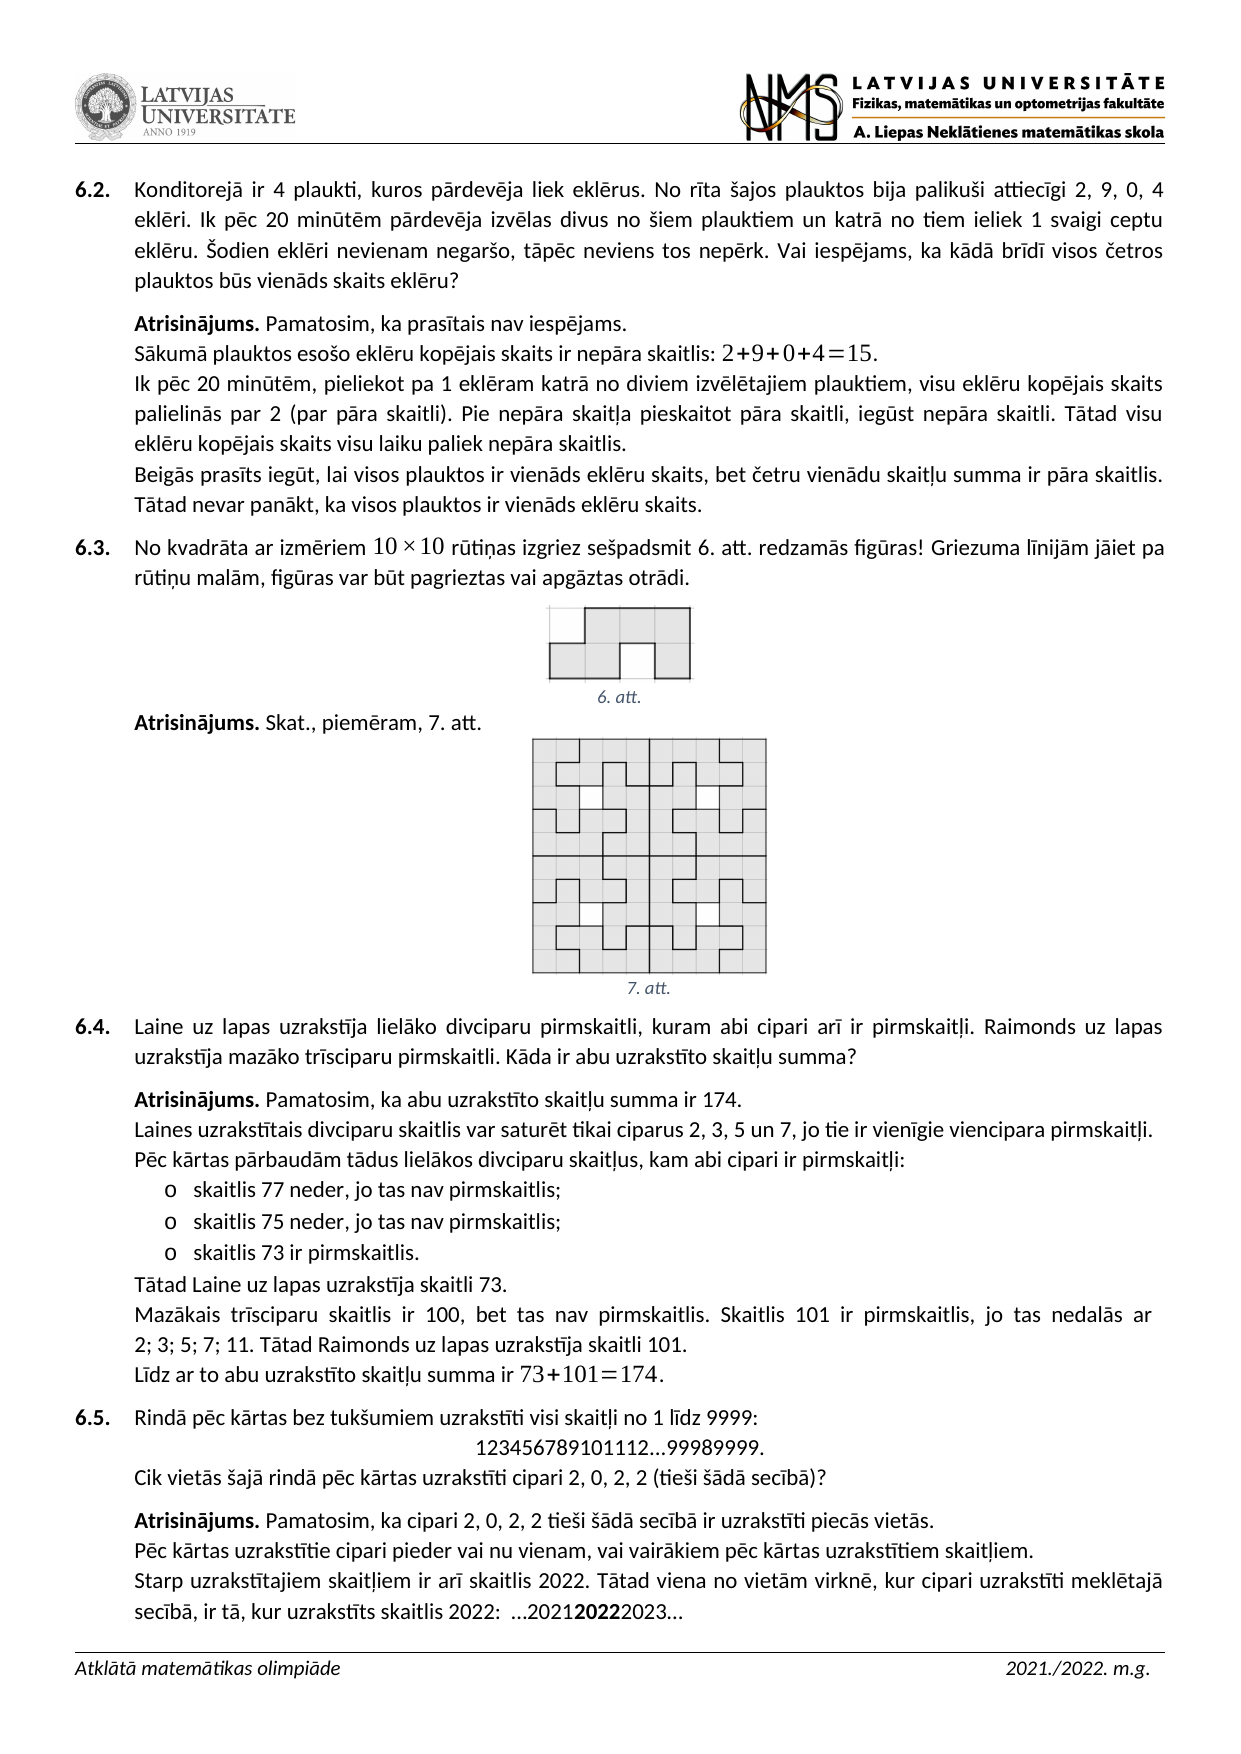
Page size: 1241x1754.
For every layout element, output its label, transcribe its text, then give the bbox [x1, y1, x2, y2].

text Līdz ar to abu uzrakstīto skaitļu summa ir . [134, 1360, 1165, 1388]
text Laines uzrakstītais divciparu skaitlis var saturēt tikai ciparus 2, 3, 5 un 7, jo tie ir vienīgie viencipara pirmskaitļi. [134, 1115, 1165, 1143]
text Pēc kārtas uzrakstītie cipari pieder vai nu vienam, vai vairākiem pēc kārtas uzrakstītiem skaitļiem. [134, 1536, 1165, 1564]
text 6.4. Laine uz lapas uzrakstīja lielāko divciparu pirmskaitli, kuram abi cipari arī ir pirmskaitļi. Raimonds uz lapas uzrakstīja mazāko trīsciparu pirmskaitli. Kāda ir abu uzrakstīto skaitļu summa? [75, 1012, 1165, 1070]
list skaitlis 75 neder, jo tas nav pirmskaitlis; [164, 1207, 1165, 1236]
text Pēc kārtas pārbaudām tādus lielākos divciparu skaitļus, kam abi cipari ir pirmskaitļi: [134, 1145, 1165, 1173]
text Atrisinājums. Pamatosim, ka abu uzrakstīto skaitļu summa ir 174. [134, 1085, 1165, 1113]
text Atrisinājums. Skat., piemēram, 7. att. [134, 708, 1165, 736]
text Cik vietās šajā rindā pēc kārtas uzrakstīti cipari 2, 0, 2, 2 (tieši šādā secībā)? [134, 1463, 1165, 1491]
list skaitlis 77 neder, jo tas nav pirmskaitlis; [164, 1175, 1165, 1204]
picture [531, 737, 768, 975]
text 6.5. Rindā pēc kārtas bez tukšumiem uzrakstīti visi skaitļi no 1 līdz 9999: [75, 1403, 1165, 1431]
text Tātad Laine uz lapas uzrakstīja skaitli 73. [134, 1270, 1165, 1298]
picture [75, 73, 296, 141]
text Mazākais trīsciparu skaitlis ir 100, bet tas nav pirmskaitlis. Skaitlis 101 ir pirmskaitlis, jo tas nedalās ar 2; 3; 5; 7; 11. Tātad Raimonds uz lapas uzrakstīja skaitli 101. [134, 1300, 1165, 1358]
text Beigās prasīts iegūt, lai visos plauktos ir vienāds eklēru skaits, bet četru vienādu skaitļu summa ir pāra skaitlis. Tātad nevar panākt, ka visos plauktos ir vienāds eklēru skaits. [134, 460, 1165, 518]
text Atrisinājums. Pamatosim, ka prasītais nav iespējams. [134, 309, 1165, 337]
text 6.2. Konditorejā ir 4 plaukti, kuros pārdevēja liek eklērus. No rīta šajos plauktos bija palikuši attiecīgi 2, 9, 0, 4 eklēri. Ik pēc 20 minūtēm pārdevēja izvēlas divus no šiem plauktiem un katrā no tiem ieliek 1 svaigi ceptu eklēru. Šodien eklēri nevienam negaršo, tāpēc neviens tos nepērk. Vai iespējams, ka kādā brīdī visos četros plauktos būs vienāds skaits eklēru? [75, 175, 1165, 294]
text Atrisinājums. Pamatosim, ka cipari 2, 0, 2, 2 tieši šādā secībā ir uzrakstīti piecās vietās. [134, 1506, 1165, 1534]
text 6. att. [75, 685, 1165, 708]
picture [739, 73, 1166, 141]
text Ik pēc 20 minūtēm, pieliekot pa 1 eklēram katrā no diviem izvēlētajiem plauktiem, visu eklēru kopējais skaits palielinās par 2 (par pāra skaitli). Pie nepāra skaitļa pieskaitot pāra skaitli, iegūst nepāra skaitli. Tātad visu eklēru kopējais skaits visu laiku paliek nepāra skaitlis. [134, 369, 1165, 458]
picture [546, 605, 695, 683]
text Sākumā plauktos esošo eklēru kopējais skaits ir nepāra skaitlis: . [134, 339, 1165, 367]
text 7. att. [134, 976, 1165, 999]
text 6.3. No kvadrāta ar izmēriem rūtiņas izgriez sešpadsmit 6. att. redzamās figūras! Griezuma līnijām jāiet pa rūtiņu malām, figūras var būt pagrieztas vai apgāztas otrādi. [75, 533, 1165, 591]
list skaitlis 73 ir pirmskaitlis. [164, 1238, 1165, 1267]
text Starp uzrakstītajiem skaitļiem ir arī skaitlis 2022. Tātad viena no vietām virknē, kur cipari uzrakstīti meklētajā secībā, ir tā, kur uzrakstīts skaitlis 2022: …202120222023… [134, 1567, 1165, 1625]
text 123456789101112...99989999. [75, 1433, 1165, 1461]
